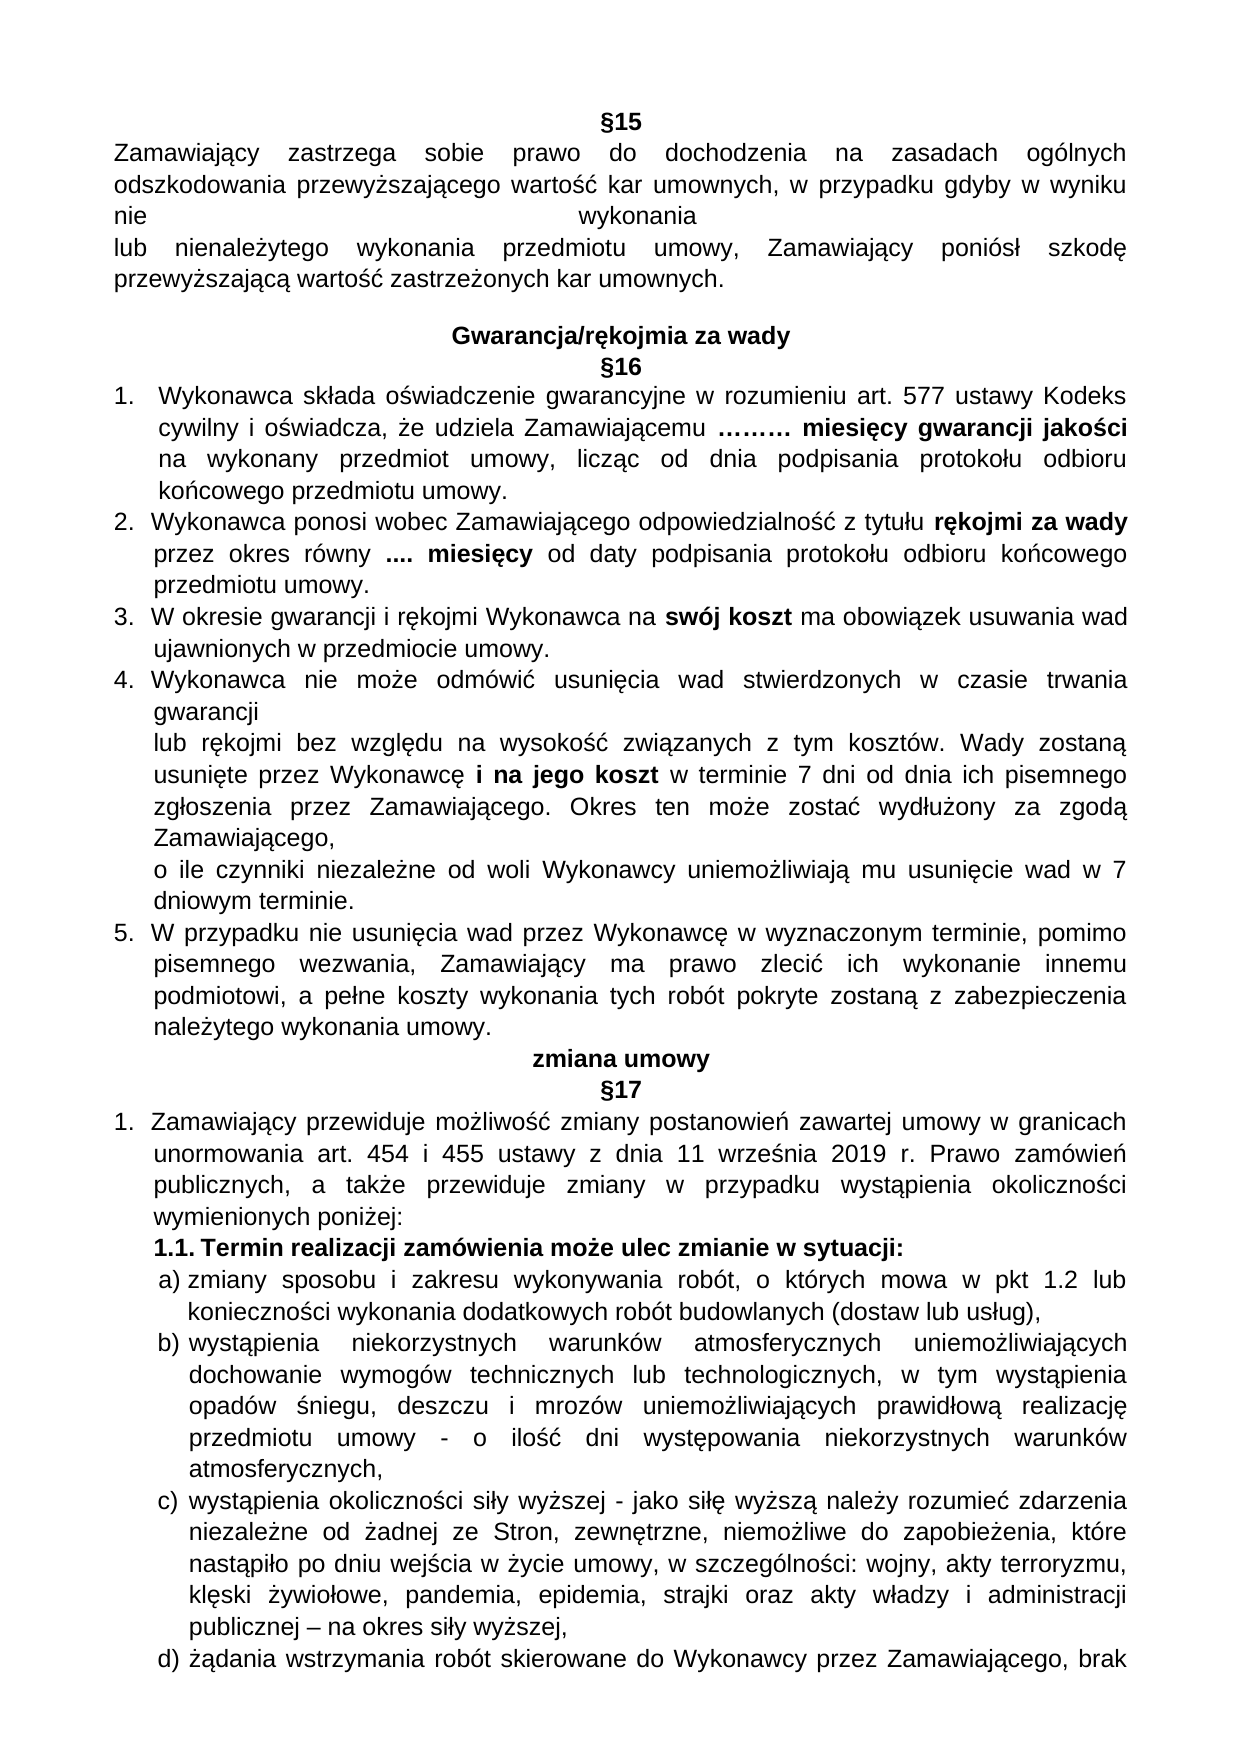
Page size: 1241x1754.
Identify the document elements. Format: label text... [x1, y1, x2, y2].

subtitle Gwarancja/rękojmia za wady [114, 321, 1128, 349]
list Wykonawca nie może odmówić usunięcia wad stwierdzonych w czasie trwania gwarancji lub rękojmi bez względu na wysokość związanych z tym kosztów. Wady zostaną usunięte przez Wykonawcę i na jego koszt w terminie 7 dni od dnia ich pisemnego zgłoszenia przez Zamawiającego. Okres ten może zostać wydłużony za zgodą Zamawiającego, o ile czynniki niezależne od woli Wykonawcy uniemożliwiają mu usunięcie wad w 7 dniowym terminie. [114, 665, 1128, 915]
list zmiany sposobu i zakresu wykonywania robót, o których mowa w pkt 1.2 lub konieczności wykonania dodatkowych robót budowlanych (dostaw lub usług), [158, 1265, 1128, 1325]
subtitle Termin realizacji zamówienia może ulec zmianie w sytuacji: [114, 1233, 1128, 1262]
list wystąpienia niekorzystnych warunków atmosferycznych uniemożliwiających dochowanie wymogów technicznych lub technologicznych, w tym wystąpienia opadów śniegu, deszczu i mrozów uniemożliwiających prawidłową realizację przedmiotu umowy - o ilość dni występowania niekorzystnych warunków atmosferycznych, [157, 1328, 1128, 1483]
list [157, 1644, 1128, 1672]
subtitle zmiana umowy [114, 1044, 1128, 1073]
list Wykonawca ponosi wobec Zamawiającego odpowiedzialność z tytułu rękojmi za wady przez okres równy .... miesięcy od daty podpisania protokołu odbioru końcowego przedmiotu umowy. [114, 507, 1128, 599]
list wystąpienia okoliczności siły wyższej - jako siłę wyższą należy rozumieć zdarzenia niezależne od żadnej ze Stron, zewnętrzne, niemożliwe do zapobieżenia, które nastąpiło po dniu wejścia w życie umowy, w szczególności: wojny, akty terroryzmu, klęski żywiołowe, pandemia, epidemia, strajki oraz akty władzy i administracji publicznej – na okres siły wyższej, [157, 1486, 1128, 1641]
text §16 [114, 352, 1128, 381]
text Zamawiający zastrzega sobie prawo do dochodzenia na zasadach ogólnych odszkodowania przewyższającego wartość kar umownych, w przypadku gdyby w wyniku nie wykonania lub nienależytego wykonania przedmiotu umowy, Zamawiający poniósł szkodę przewyższającą wartość zastrzeżonych kar umownych. [114, 138, 1128, 293]
list Wykonawca składa oświadczenie gwarancyjne w rozumieniu art. 577 ustawy Kodeks cywilny i oświadcza, że udziela Zamawiającemu ……… miesięcy gwarancji jakości na wykonany przedmiot umowy, licząc od dnia podpisania protokołu odbioru końcowego przedmiotu umowy. [114, 381, 1128, 504]
list W przypadku nie usunięcia wad przez Wykonawcę w wyznaczonym terminie, pomimo pisemnego wezwania, Zamawiający ma prawo zlecić ich wykonanie innemu podmiotowi, a pełne koszty wykonania tych robót pokryte zostaną z zabezpieczenia należytego wykonania umowy. [114, 918, 1128, 1041]
text §15 [114, 106, 1128, 135]
list Zamawiający przewiduje możliwość zmiany postanowień zawartej umowy w granicach unormowania art. 454 i 455 ustawy z dnia 11 września 2019 r. Prawo zamówień publicznych, a także przewiduje zmiany w przypadku wystąpienia okoliczności wymienionych poniżej: [114, 1107, 1128, 1231]
text §17 [114, 1076, 1128, 1104]
list W okresie gwarancji i rękojmi Wykonawca na swój koszt ma obowiązek usuwania wad ujawnionych w przedmiocie umowy. [114, 602, 1128, 662]
